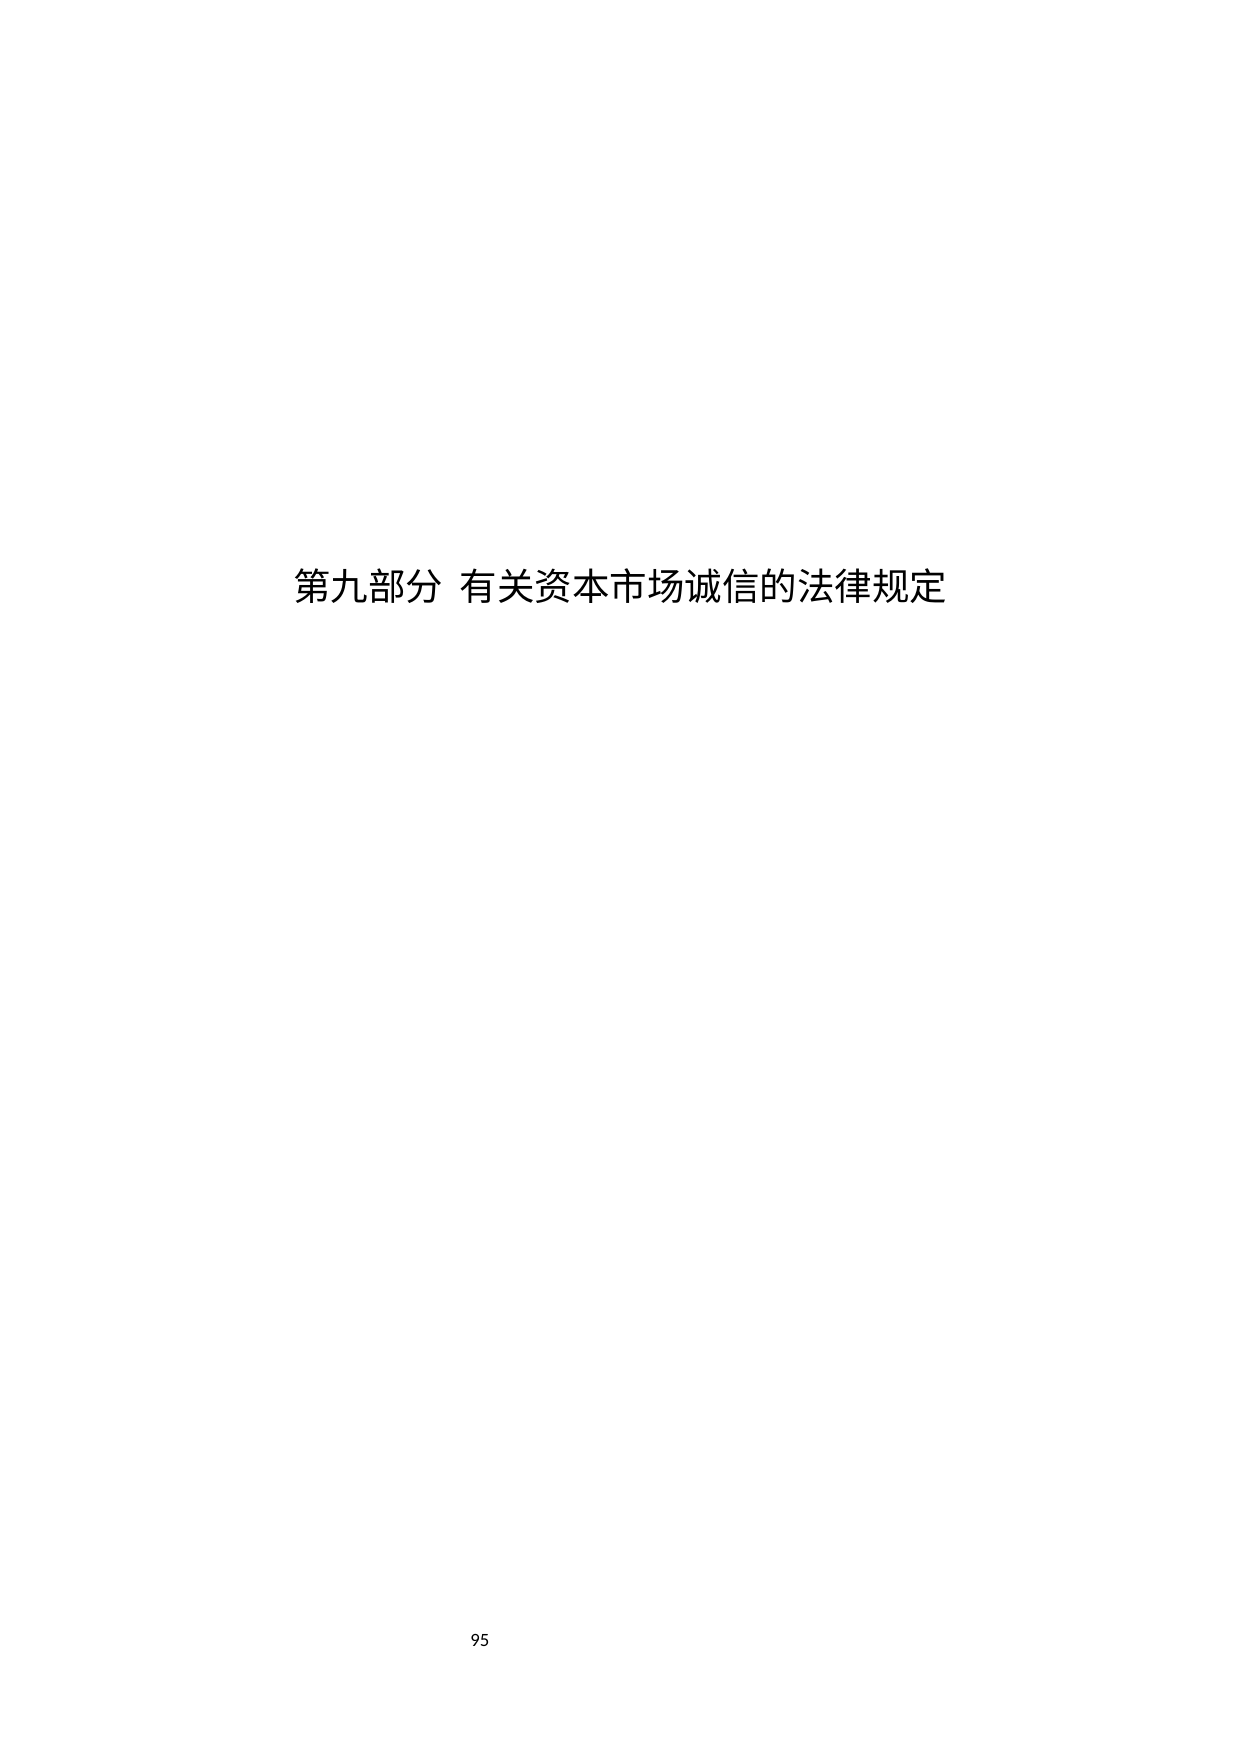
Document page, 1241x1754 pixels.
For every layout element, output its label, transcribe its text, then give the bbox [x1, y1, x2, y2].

text 第九部分 有关资本市场诚信的法律规定 [187, 552, 1053, 617]
